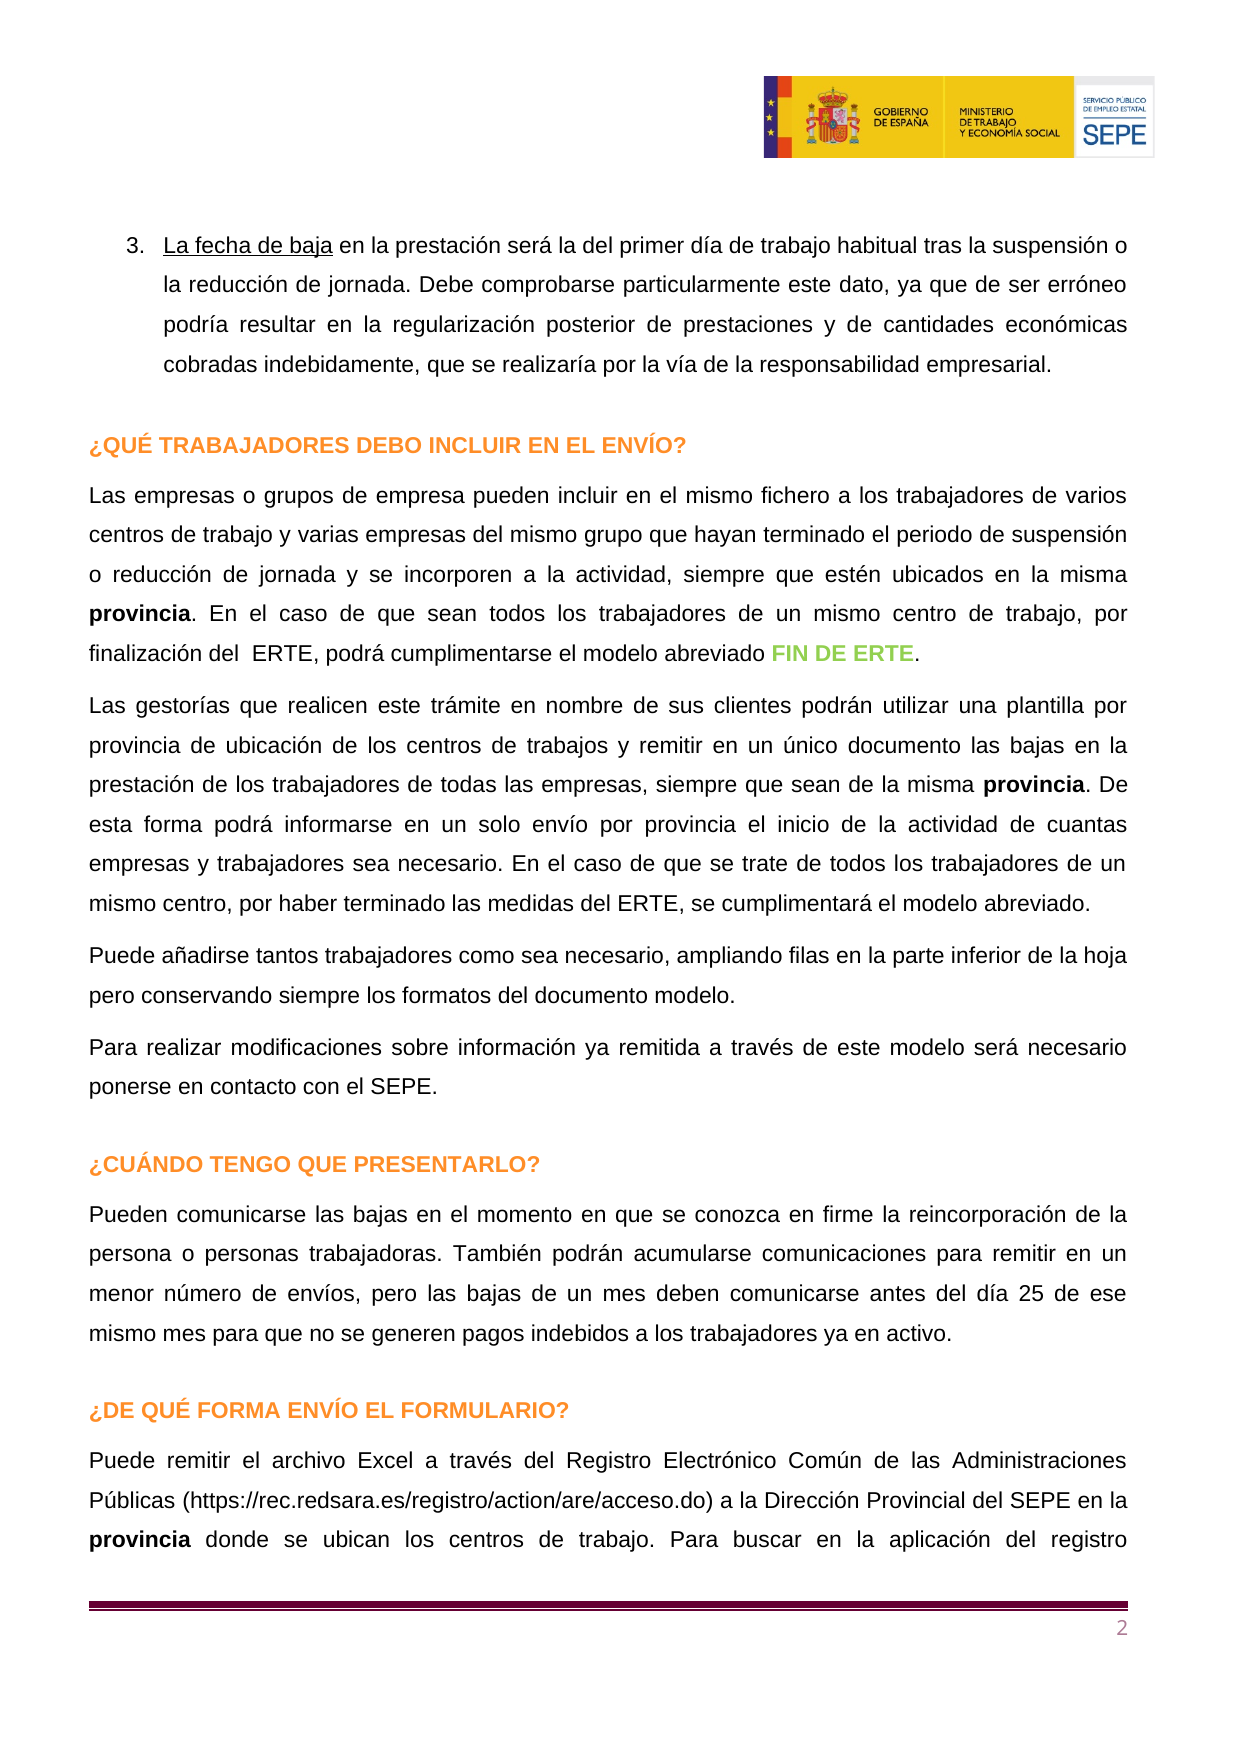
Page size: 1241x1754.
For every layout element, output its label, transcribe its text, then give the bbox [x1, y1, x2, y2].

text ¿QUÉ TRABAJADORES DEBO INCLUIR EN EL ENVÍO? [89, 432, 1128, 458]
text ¿DE QUÉ FORMA ENVÍO EL FORMULARIO? [89, 1397, 1128, 1424]
picture [763, 76, 1155, 158]
text Puede añadirse tantos trabajadores como sea necesario, ampliando filas en la parte inferior de la hoja pero conservando siempre los formatos del documento modelo. [89, 932, 1128, 1011]
text ¿CUÁNDO TENGO QUE PRESENTARLO? [89, 1151, 1128, 1177]
text Para realizar modificaciones sobre información ya remitida a través de este modelo será necesario ponerse en contacto con el SEPE. [89, 1023, 1128, 1103]
text Las gestorías que realicen este trámite en nombre de sus clientes podrán utilizar una plantilla por provincia de ubicación de los centros de trabajos y remitir en un único documento las bajas en la prestación de los trabajadores de todas las empresas, siempre que sean de la misma provincia. De esta forma podrá informarse en un solo envío por provincia el inicio de la actividad de cuantas empresas y trabajadores sea necesario. En el caso de que se trate de todos los trabajadores de un mismo centro, por haber terminado las medidas del ERTE, se cumplimentará el modelo abreviado. [89, 682, 1128, 919]
list La fecha de baja en la prestación será la del primer día de trabajo habitual tras la suspensión o la reducción de jornada. Debe comprobarse particularmente este dato, ya que de ser erróneo podría resultar en la regularización posterior de prestaciones y de cantidades económicas cobradas indebidamente, que se realizaría por la vía de la responsabilidad empresarial. [126, 222, 1128, 380]
text Pueden comunicarse las bajas en el momento en que se conozca en firme la reincorporación de la persona o personas trabajadoras. También podrán acumularse comunicaciones para remitir en un menor número de envíos, pero las bajas de un mes deben comunicarse antes del día 25 de ese mismo mes para que no se generen pagos indebidos a los trabajadores ya en activo. [89, 1191, 1128, 1349]
text Las empresas o grupos de empresa pueden incluir en el mismo fichero a los trabajadores de varios centros de trabajo y varias empresas del mismo grupo que hayan terminado el periodo de suspensión o reducción de jornada y se incorporen a la actividad, siempre que estén ubicados en la misma provincia. En el caso de que sean todos los trabajadores de un mismo centro de trabajo, por finalización del ERTE, podrá cumplimentarse el modelo abreviado FIN DE ERTE. [89, 471, 1128, 669]
